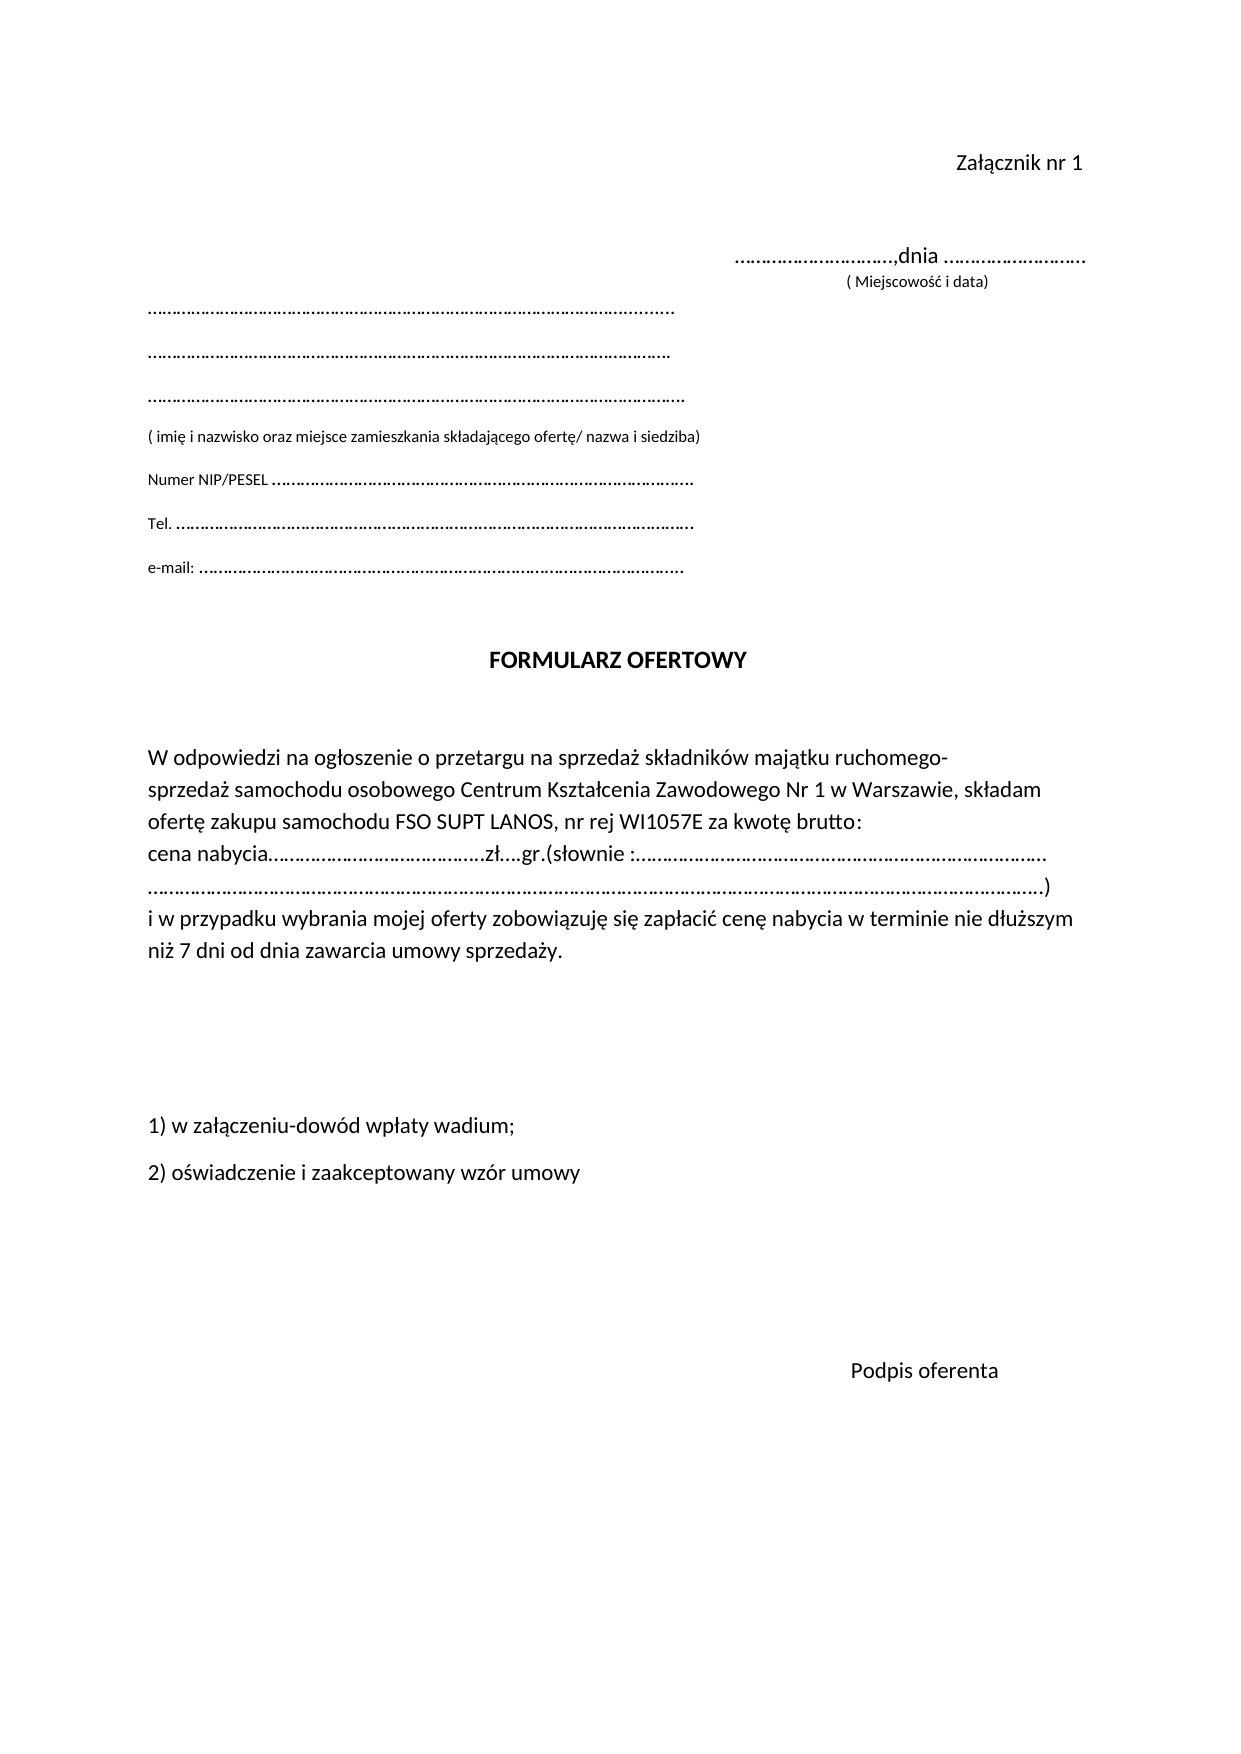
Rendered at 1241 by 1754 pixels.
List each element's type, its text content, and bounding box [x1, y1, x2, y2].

text …………………………………………………………………………………………………. [148, 382, 1093, 408]
text 1) w załączeniu-dowód wpłaty wadium; [148, 1111, 1093, 1139]
text W odpowiedzi na ogłoszenie o przetargu na sprzedaż składników majątku ruchomego- [148, 743, 1093, 771]
text ………………………………………………………………………………………………. [148, 338, 1093, 363]
text Załącznik nr 1 [148, 148, 1093, 176]
text 2) oświadczenie i zaakceptowany wzór umowy [148, 1158, 1093, 1186]
text ……………………………………………………………………………………………………………………………………………………..) [148, 872, 1093, 900]
text ( Miejscowość i data) [148, 272, 1093, 292]
text ( imię i nazwisko oraz miejsce zamieszkania składającego ofertę/ nazwa i siedziba) [148, 426, 1093, 447]
text e-mail: ……………………………………………………………………………………….. [148, 553, 1093, 578]
text Numer NIP/PESEL ……………………………………………………………………………. [148, 465, 1093, 490]
list Podpis oferenta [223, 1356, 1093, 1384]
text Tel. ……………………………………………………………………………………………… [148, 509, 1093, 534]
text niż 7 dni od dnia zawarcia umowy sprzedaży. [148, 936, 1093, 964]
text sprzedaż samochodu osobowego Centrum Kształcenia Zawodowego Nr 1 w Warszawie, składam ofertę zakupu samochodu FSO SUPT LANOS, nr rej WI1057E za kwotę brutto: [148, 775, 1093, 835]
text ……………………………………………………………………………………….......... [148, 294, 1093, 319]
text cena nabycia…………………………………..zł….gr.(słownie :…………………………………………………………………… [148, 839, 1093, 868]
text …………………………,dnia ……………………… [148, 241, 1093, 269]
text FORMULARZ OFERTOWY [148, 644, 1093, 674]
text i w przypadku wybrania mojej oferty zobowiązuję się zapłacić cenę nabycia w terminie nie dłuższym [148, 904, 1093, 932]
